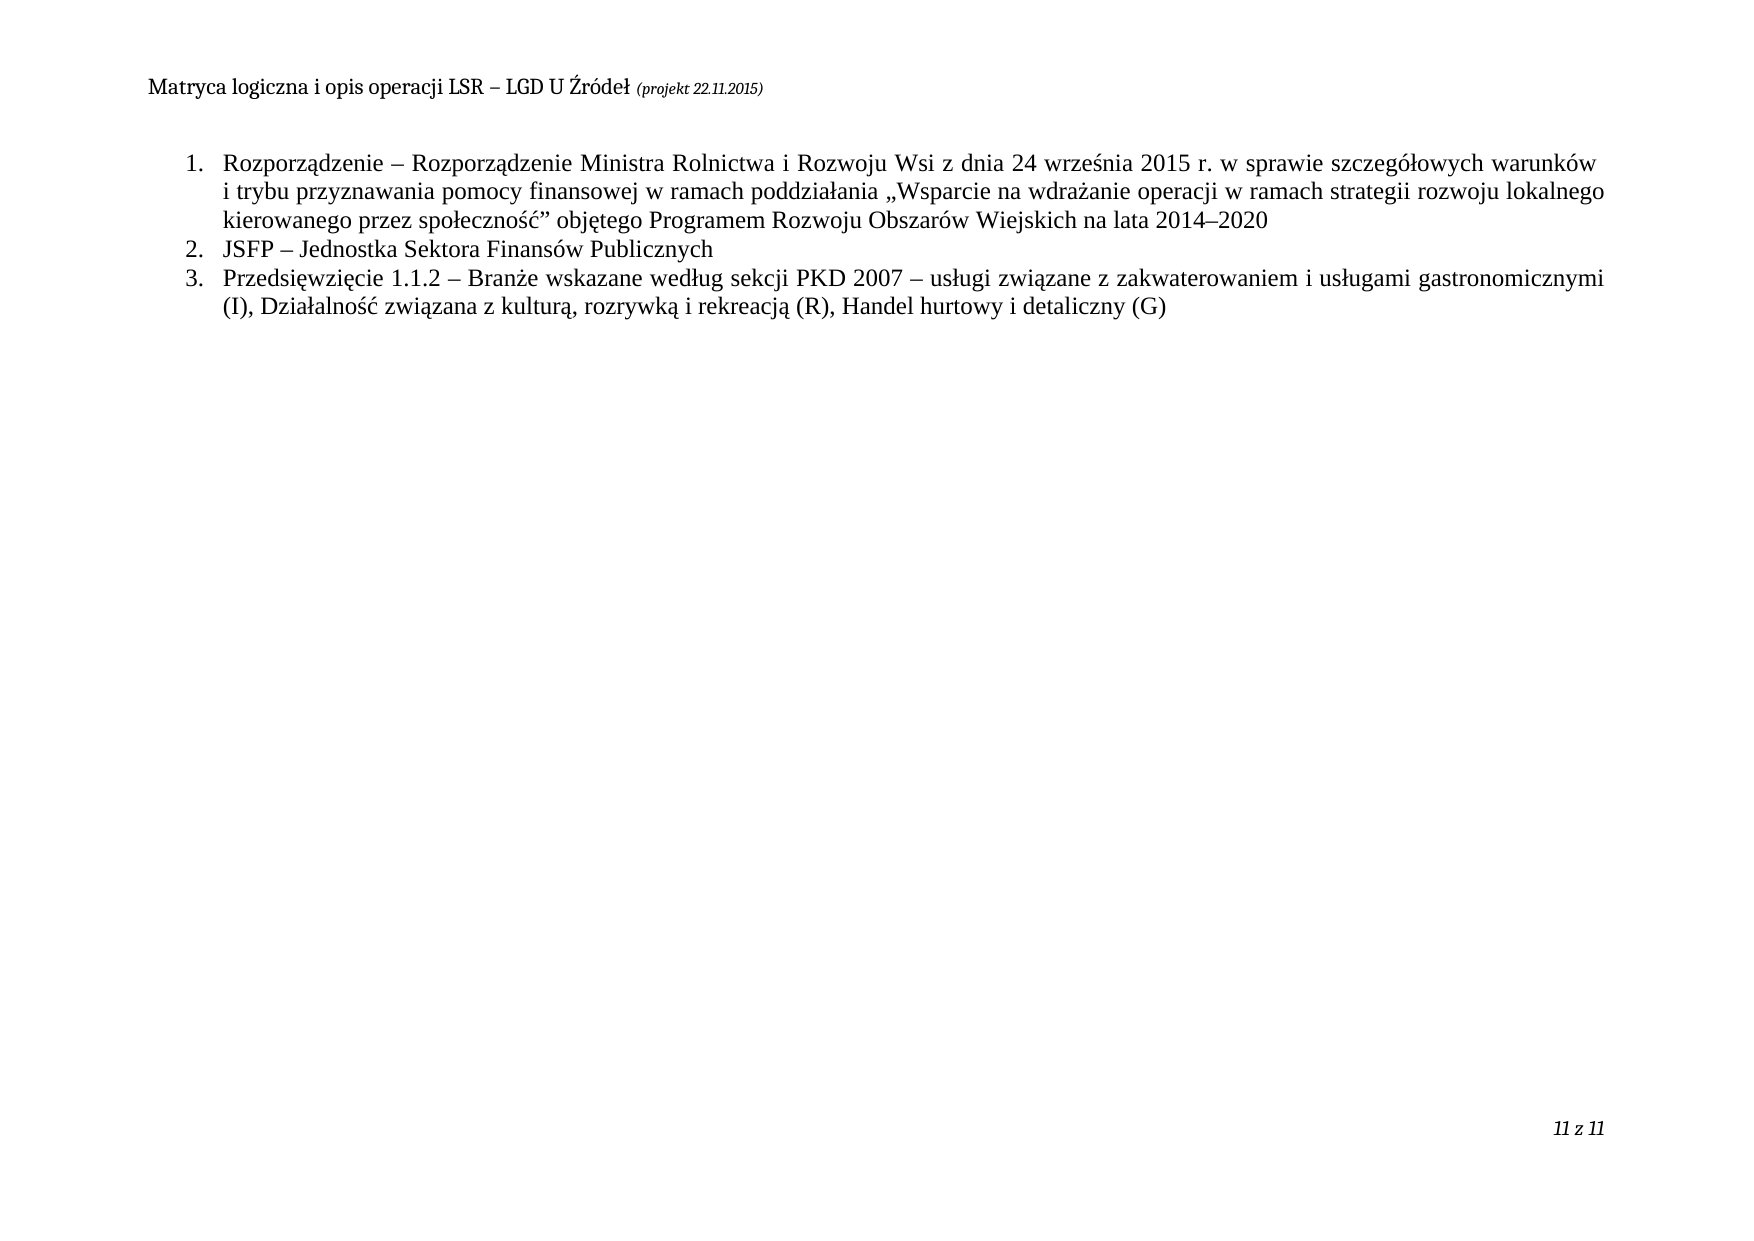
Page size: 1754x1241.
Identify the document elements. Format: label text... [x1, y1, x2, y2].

list Przedsięwzięcie 1.1.2 – Branże wskazane według sekcji PKD 2007 – usługi związane z zakwaterowaniem i usługami gastronomicznymi (I), Działalność związana z kulturą, rozrywką i rekreacją (R), Handel hurtowy i detaliczny (G) [185, 263, 1606, 320]
list Rozporządzenie – Rozporządzenie Ministra Rolnictwa i Rozwoju Wsi z dnia 24 września 2015 r. w sprawie szczegółowych warunków i trybu przyznawania pomocy finansowej w ramach poddziałania „Wsparcie na wdrażanie operacji w ramach strategii rozwoju lokalnego kierowanego przez społeczność” objętego Programem Rozwoju Obszarów Wiejskich na lata 2014–2020 [185, 148, 1606, 234]
list JSFP – Jednostka Sektora Finansów Publicznych [185, 234, 1606, 263]
